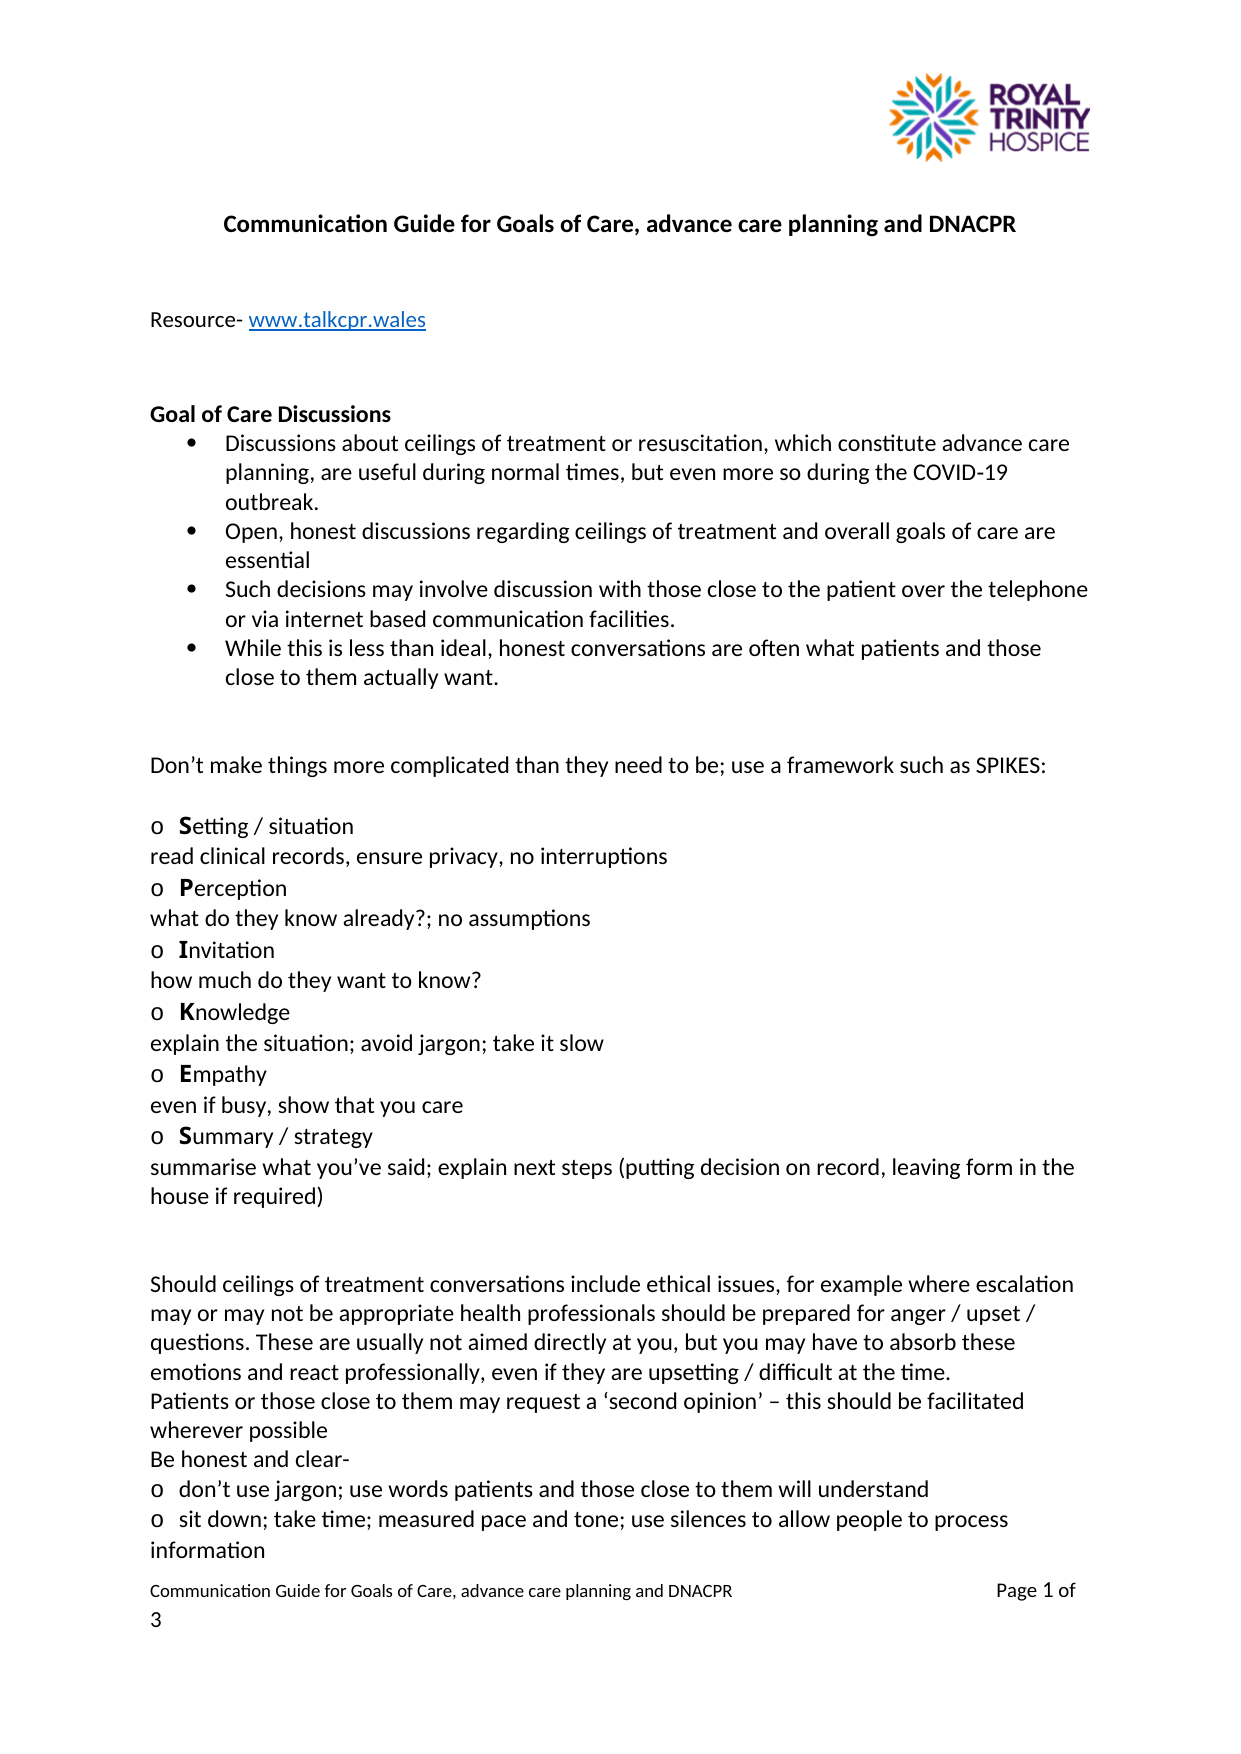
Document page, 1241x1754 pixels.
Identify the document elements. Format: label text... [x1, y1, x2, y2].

text o Perception [150, 871, 1090, 903]
text Should ceilings of treatment conversations include ethical issues, for example where escalation may or may not be appropriate health professionals should be prepared for anger / upset / questions. These are usually not aimed directly at you, but you may have to absorb these emotions and react professionally, even if they are upsetting / difficult at the time. [150, 1269, 1090, 1386]
list Open, honest discussions regarding ceilings of treatment and overall goals of care are essential [187, 516, 1090, 574]
text explain the situation; avoid jargon; take it slow [150, 1028, 1090, 1057]
text o Invitation [150, 933, 1090, 966]
list Discussions about ceilings of treatment or resuscitation, which constitute advance care planning, are useful during normal times, but even more so during the COVID‐19 outbreak. [187, 428, 1090, 516]
text o Summary / strategy [150, 1119, 1090, 1152]
text summarise what you’ve said; explain next steps (putting decision on record, leaving form in the house if required) [150, 1152, 1090, 1210]
list Such decisions may involve discussion with those close to the patient over the telephone or via internet based communication facilities. [187, 574, 1090, 633]
picture [889, 73, 1091, 162]
text read clinical records, ensure privacy, no interruptions [150, 841, 1090, 871]
text what do they know already?; no assumptions [150, 903, 1090, 933]
text o sit down; take time; measured pace and tone; use silences to allow people to process information [150, 1504, 1090, 1564]
text how much do they want to know? [150, 966, 1090, 995]
text Goal of Care Discussions [150, 399, 1090, 428]
text Be honest and clear- [150, 1444, 1090, 1474]
text Patients or those close to them may request a ‘second opinion’ – this should be facilitated wherever possible [150, 1386, 1090, 1444]
text o don’t use jargon; use words patients and those close to them will understand [150, 1474, 1090, 1504]
text o Knowledge [150, 995, 1090, 1028]
list While this is less than ideal, honest conversations are often what patients and those close to them actually want. [187, 633, 1090, 692]
text o Empathy [150, 1057, 1090, 1090]
text Resource- www.talkcpr.wales [150, 305, 1090, 333]
text o Setting / situation [150, 809, 1090, 841]
text even if busy, show that you care [150, 1090, 1090, 1119]
text Don’t make things more complicated than they need to be; use a framework such as SPIKES: [150, 750, 1090, 779]
text Communication Guide for Goals of Care, advance care planning and DNACPR [150, 209, 1090, 239]
